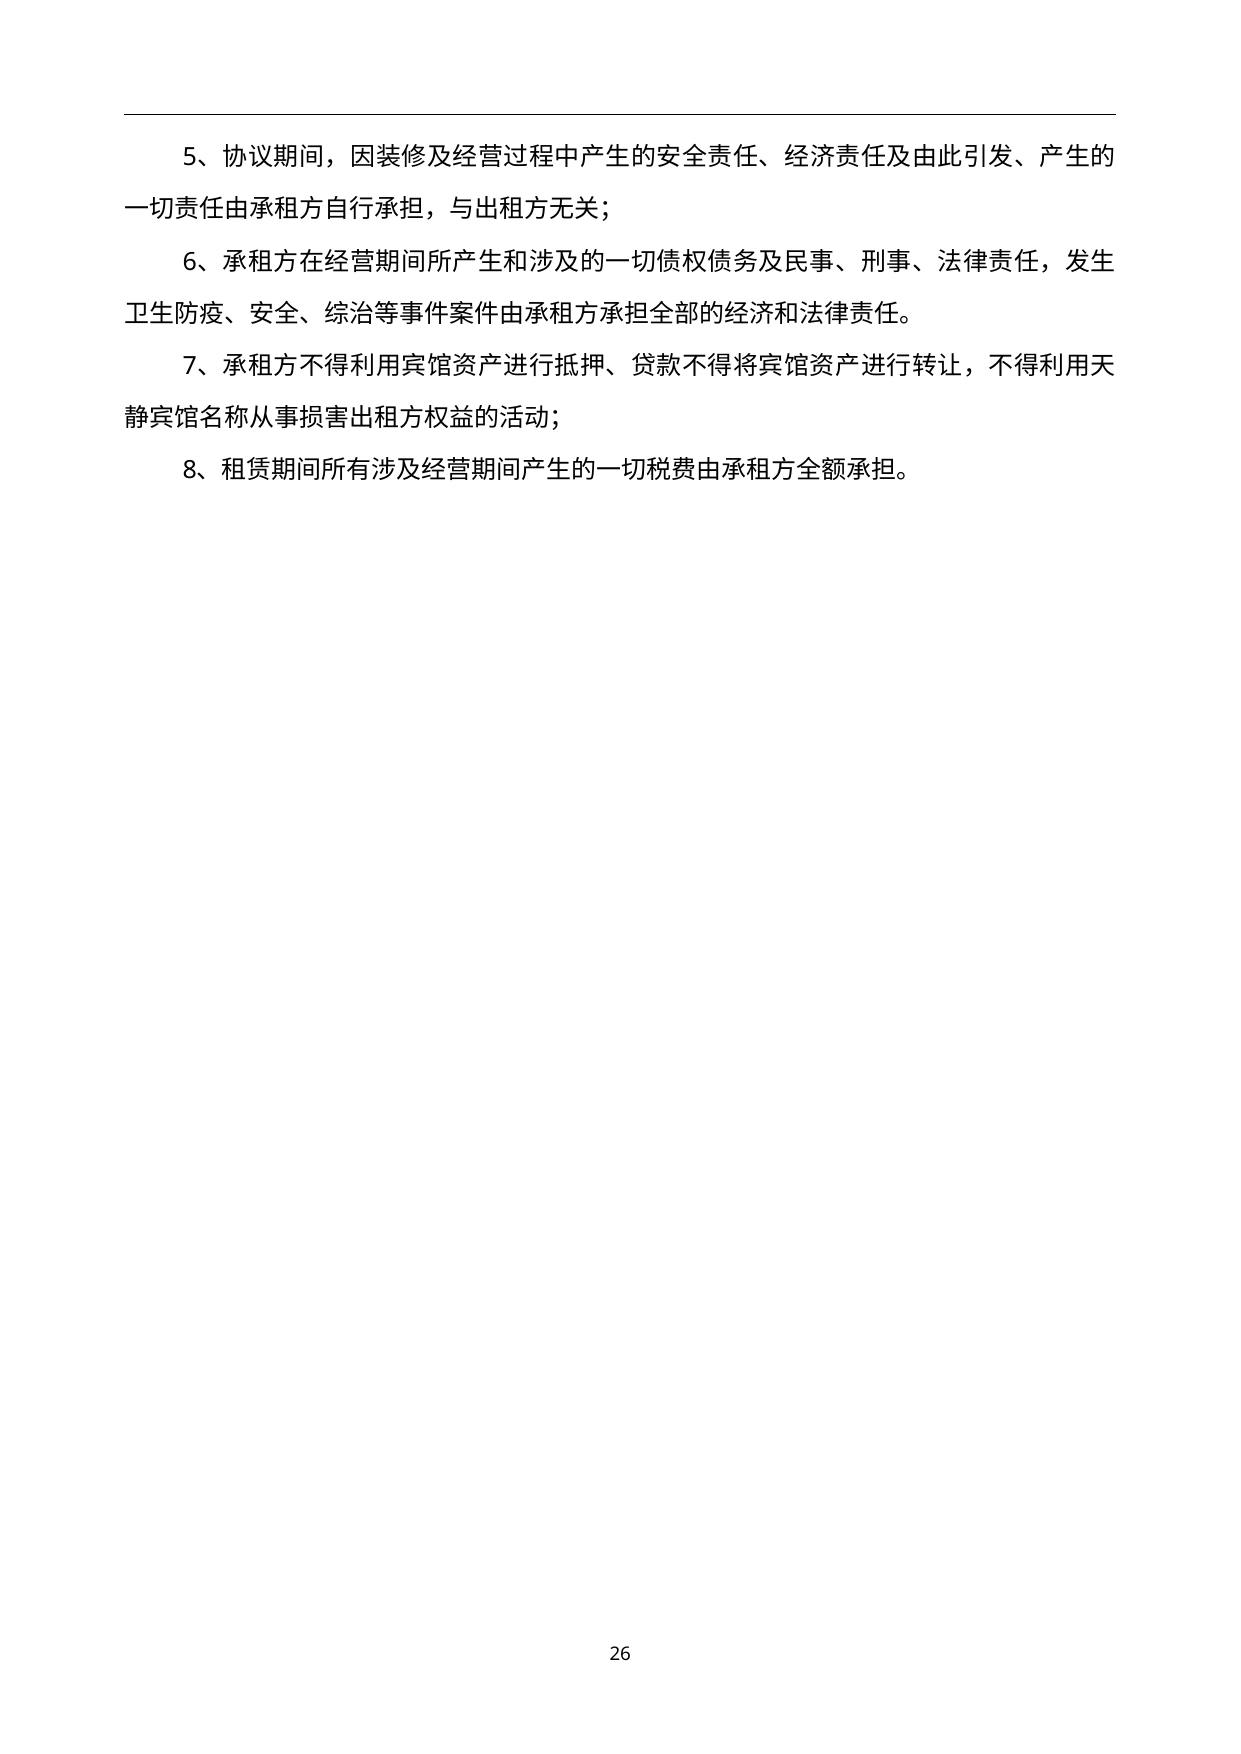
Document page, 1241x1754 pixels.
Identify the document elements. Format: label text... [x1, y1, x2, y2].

text 5、协议期间，因装修及经营过程中产生的安全责任、经济责任及由此引发、产生的一切责任由承租方自行承担，与出租方无关； [124, 124, 1116, 228]
text 6、承租方在经营期间所产生和涉及的一切债权债务及民事、刑事、法律责任，发生卫生防疫、安全、综治等事件案件由承租方承担全部的经济和法律责任。 [124, 228, 1116, 332]
text 7、承租方不得利用宾馆资产进行抵押、贷款不得将宾馆资产进行转让，不得利用天静宾馆名称从事损害出租方权益的活动； [124, 332, 1116, 437]
text 8、租赁期间所有涉及经营期间产生的一切税费由承租方全额承担。 [124, 437, 1116, 489]
